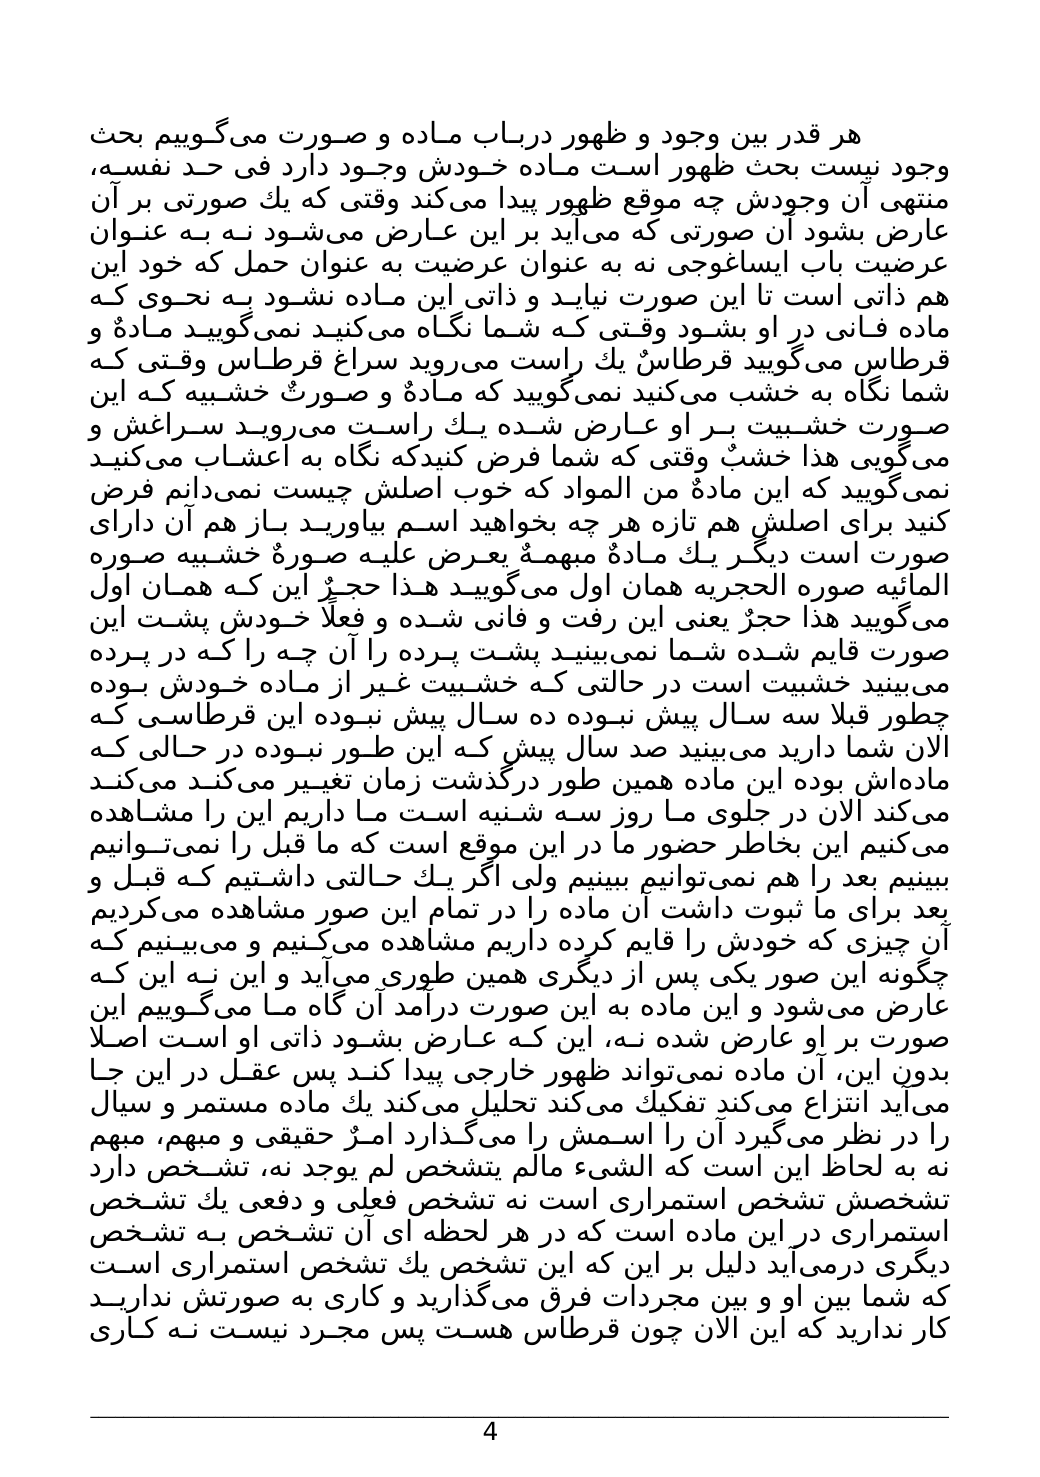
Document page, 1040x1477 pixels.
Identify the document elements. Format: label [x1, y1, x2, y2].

text [89, 118, 951, 1345]
